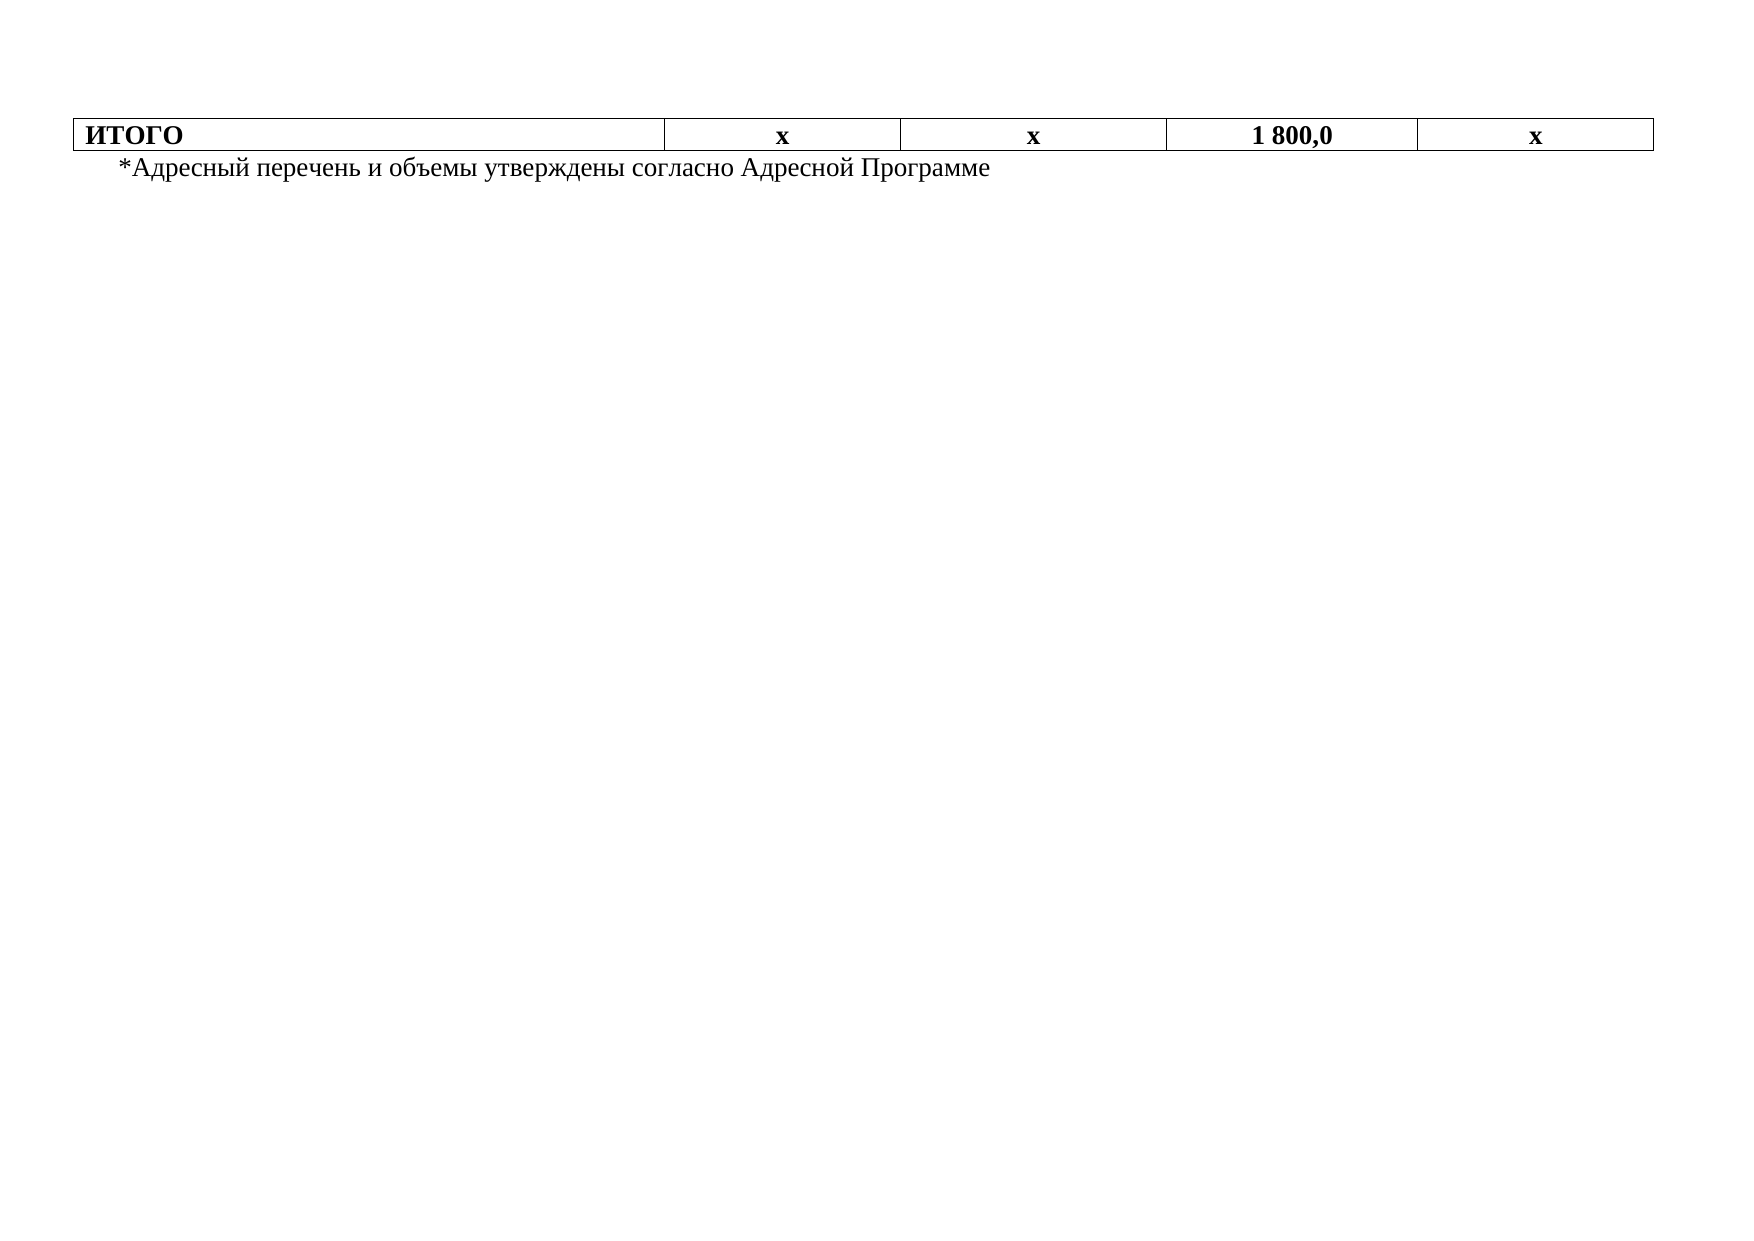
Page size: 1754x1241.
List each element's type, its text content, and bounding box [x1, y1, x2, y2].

table_cell ИТОГО [74, 119, 664, 150]
text *Адресный перечень и объемы утверждены согласно Адресной Программе [59, 151, 1665, 182]
table_cell 1 800,0 [1167, 119, 1417, 150]
table_cell x [901, 119, 1166, 150]
table_cell x [665, 119, 900, 150]
table_cell x [1418, 119, 1653, 150]
